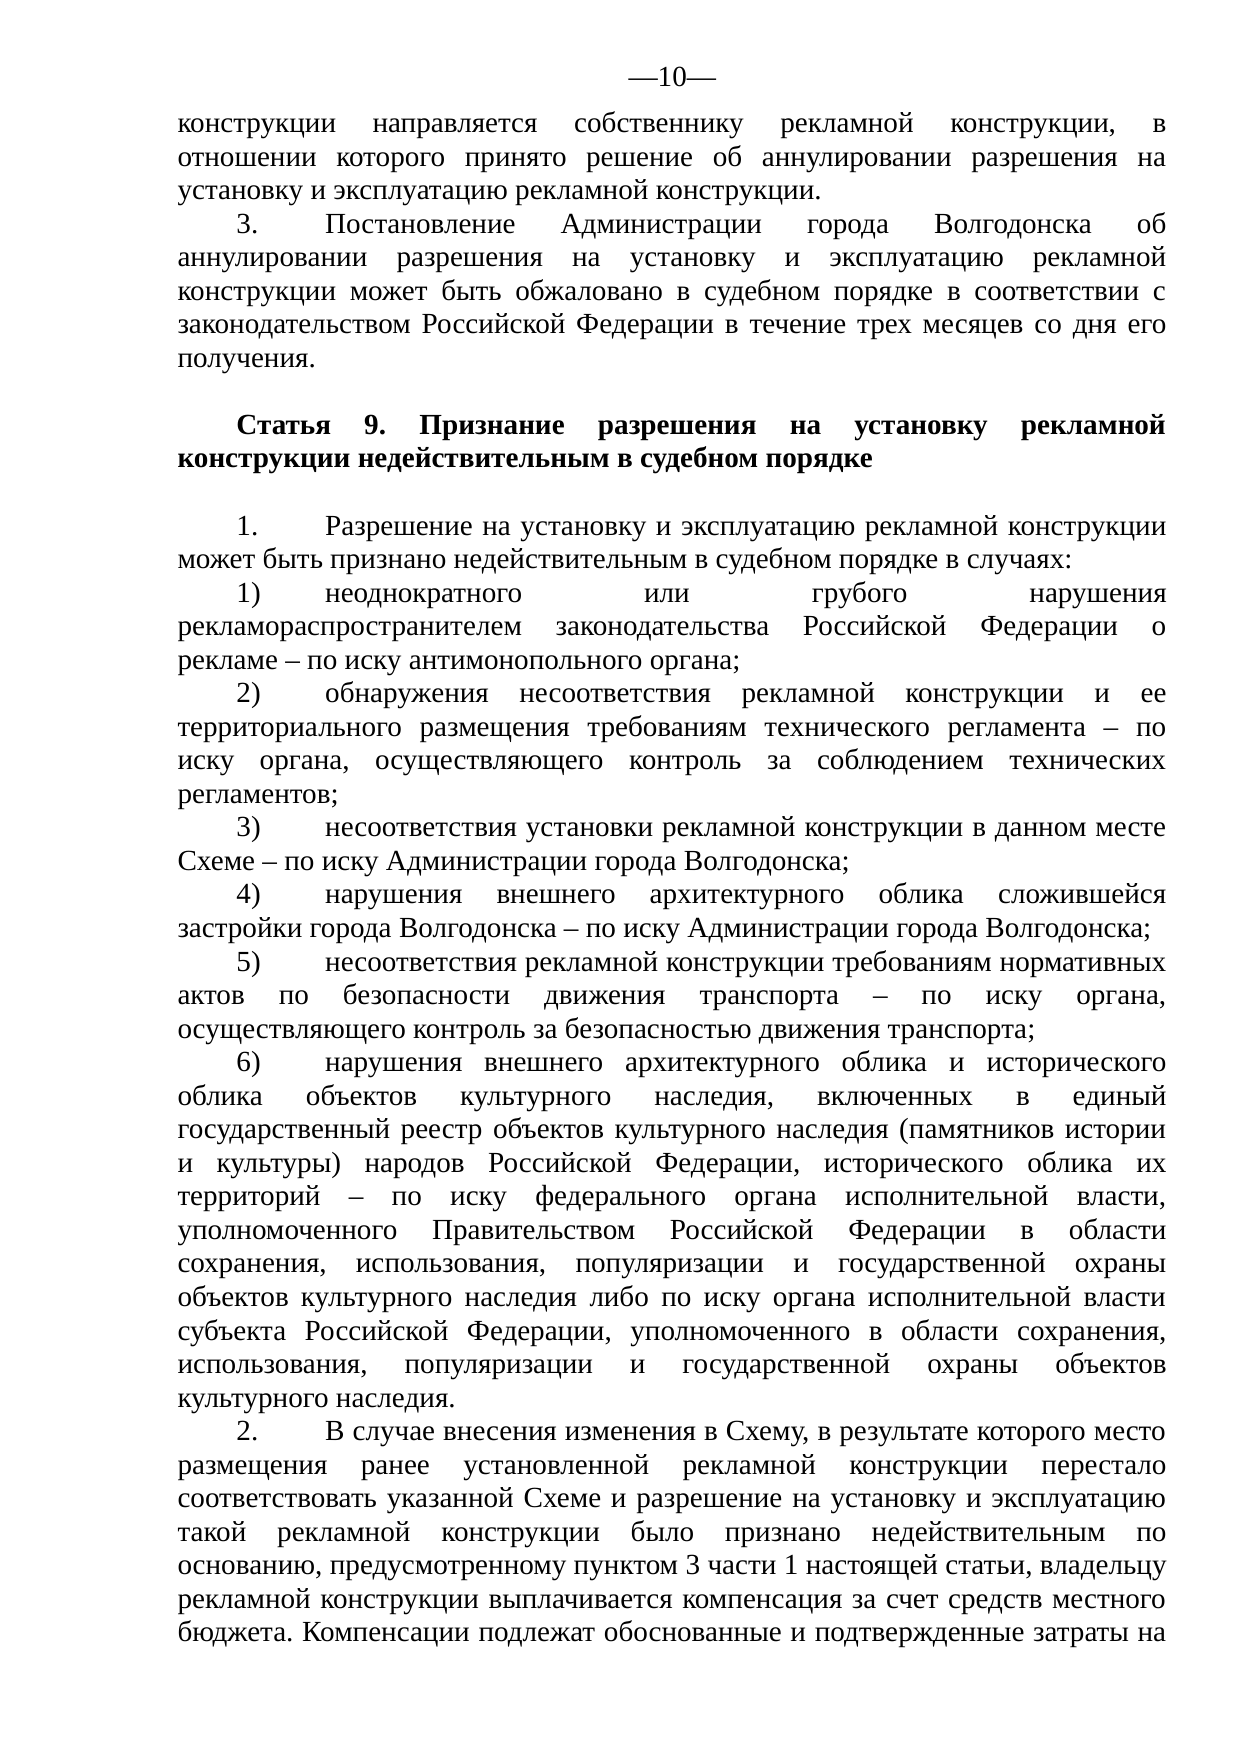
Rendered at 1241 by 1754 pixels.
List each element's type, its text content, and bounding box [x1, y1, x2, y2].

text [177, 105, 1167, 206]
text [177, 1413, 1167, 1648]
text 2) обнаружения несоответствия рекламной конструкции и ее территориального размещения требованиям технического регламента – по иску органа, осуществляющего контроль за соблюдением технических регламентов; [177, 675, 1167, 809]
text 5) несоответствия рекламной конструкции требованиям нормативных актов по безопасности движения транспорта – по иску органа, осуществляющего контроль за безопасностью движения транспорта; [177, 944, 1167, 1044]
text 1) неоднократного или грубого нарушения рекламораспространителем законодательства Российской Федерации о рекламе – по иску антимонопольного органа; [177, 575, 1167, 675]
text 3. Постановление Администрации города Волгодонска об аннулировании разрешения на установку и эксплуатацию рекламной конструкции может быть обжаловано в судебном порядке в соответствии с законодательством Российской Федерации в течение трех месяцев со дня его получения. [177, 206, 1167, 373]
text 1. Разрешение на установку и эксплуатацию рекламной конструкции может быть признано недействительным в судебном порядке в случаях: [177, 508, 1167, 575]
text 3) несоответствия установки рекламной конструкции в данном месте Схеме – по иску Администрации города Волгодонска; [177, 809, 1167, 877]
text 6) нарушения внешнего архитектурного облика и исторического облика объектов культурного наследия, включенных в единый государственный реестр объектов культурного наследия (памятников истории и культуры) народов Российской Федерации, исторического облика их территорий – по иску федерального органа исполнительной власти, уполномоченного Правительством Российской Федерации в области сохранения, использования, популяризации и государственной охраны объектов культурного наследия либо по иску органа исполнительной власти субъекта Российской Федерации, уполномоченного в области сохранения, использования, популяризации и государственной охраны объектов культурного наследия. [177, 1044, 1167, 1413]
text Статья 9. Признание разрешения на установку рекламной конструкции недействительным в судебном порядке [177, 407, 1167, 474]
text 4) нарушения внешнего архитектурного облика сложившейся застройки города Волгодонска – по иску Администрации города Волгодонска; [177, 877, 1167, 944]
